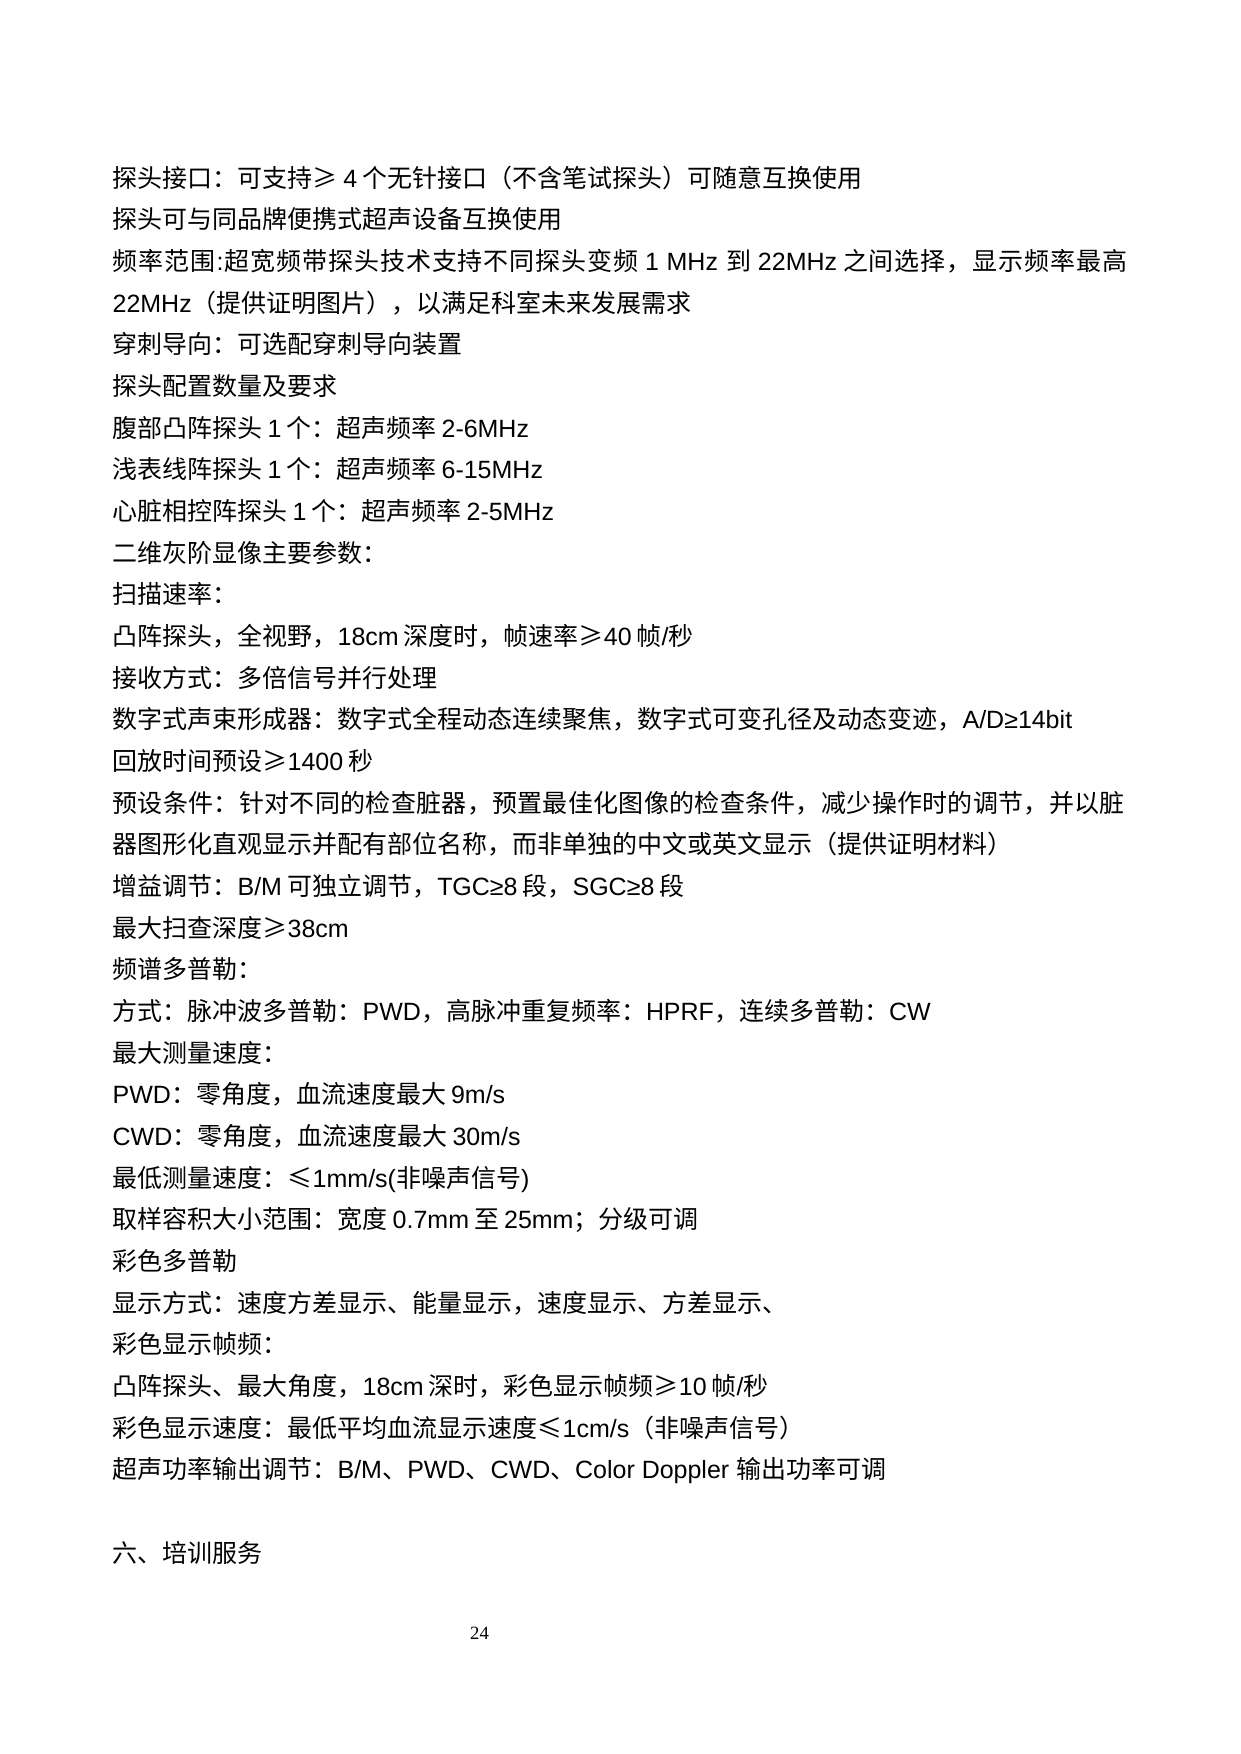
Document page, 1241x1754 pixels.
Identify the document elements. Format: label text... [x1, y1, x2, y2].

text PWD：零角度，血流速度最大9m/s [112, 1069, 1128, 1111]
text 腹部凸阵探头1个：超声频率2-6MHz [112, 403, 1128, 444]
text 最大扫查深度≥38cm [112, 903, 1128, 944]
text 探头配置数量及要求 [112, 361, 1128, 403]
text 最大测量速度： [112, 1028, 1128, 1069]
text 探头接口：可支持≥ 4个无针接口（不含笔试探头）可随意互换使用 [112, 153, 1128, 194]
text 增益调节：B/M可独立调节，TGC≥8段，SGC≥8段 [112, 861, 1128, 903]
text 方式：脉冲波多普勒：PWD，高脉冲重复频率：HPRF，连续多普勒：CW [112, 986, 1128, 1028]
text 穿刺导向：可选配穿刺导向装置 [112, 319, 1128, 361]
text 彩色显示帧频： [112, 1319, 1128, 1361]
text 二维灰阶显像主要参数： [112, 528, 1128, 569]
text 浅表线阵探头1个：超声频率6-15MHz [112, 444, 1128, 486]
text CWD：零角度，血流速度最大30m/s [112, 1111, 1128, 1153]
text 回放时间预设≥1400秒 [112, 736, 1128, 778]
text 取样容积大小范围：宽度0.7mm至25mm；分级可调 [112, 1194, 1128, 1236]
text 最低测量速度：≤1mm/s(非噪声信号) [112, 1153, 1128, 1194]
text 超声功率输出调节：B/M、PWD、CWD、Color Doppler 输出功率可调 [112, 1444, 1128, 1486]
text 数字式声束形成器：数字式全程动态连续聚焦，数字式可变孔径及动态变迹，A/D≥14bit [112, 694, 1128, 736]
text 凸阵探头，全视野，18cm深度时，帧速率≥40帧/秒 [112, 611, 1128, 653]
text 彩色多普勒 [112, 1236, 1128, 1278]
text 凸阵探头、最大角度，18cm深时，彩色显示帧频≥10帧/秒 [112, 1361, 1128, 1403]
text 频谱多普勒： [112, 944, 1128, 986]
text 彩色显示速度：最低平均血流显示速度≤1cm/s（非噪声信号） [112, 1403, 1128, 1444]
text 探头可与同品牌便携式超声设备互换使用 [112, 194, 1128, 236]
text 扫描速率： [112, 569, 1128, 611]
text 六、培训服务 [112, 1528, 1128, 1569]
text 心脏相控阵探头1个：超声频率2-5MHz [112, 486, 1128, 528]
text 频率范围:超宽频带探头技术支持不同探头变频1 MHz 到22MHz之间选择，显示频率最高22MHz（提供证明图片），以满足科室未来发展需求 [112, 236, 1128, 319]
text 显示方式：速度方差显示、能量显示，速度显示、方差显示、 [112, 1278, 1128, 1319]
text 预设条件：针对不同的检查脏器，预置最佳化图像的检查条件，减少操作时的调节，并以脏器图形化直观显示并配有部位名称，而非单独的中文或英文显示（提供证明材料） [112, 778, 1128, 861]
text 接收方式：多倍信号并行处理 [112, 653, 1128, 694]
